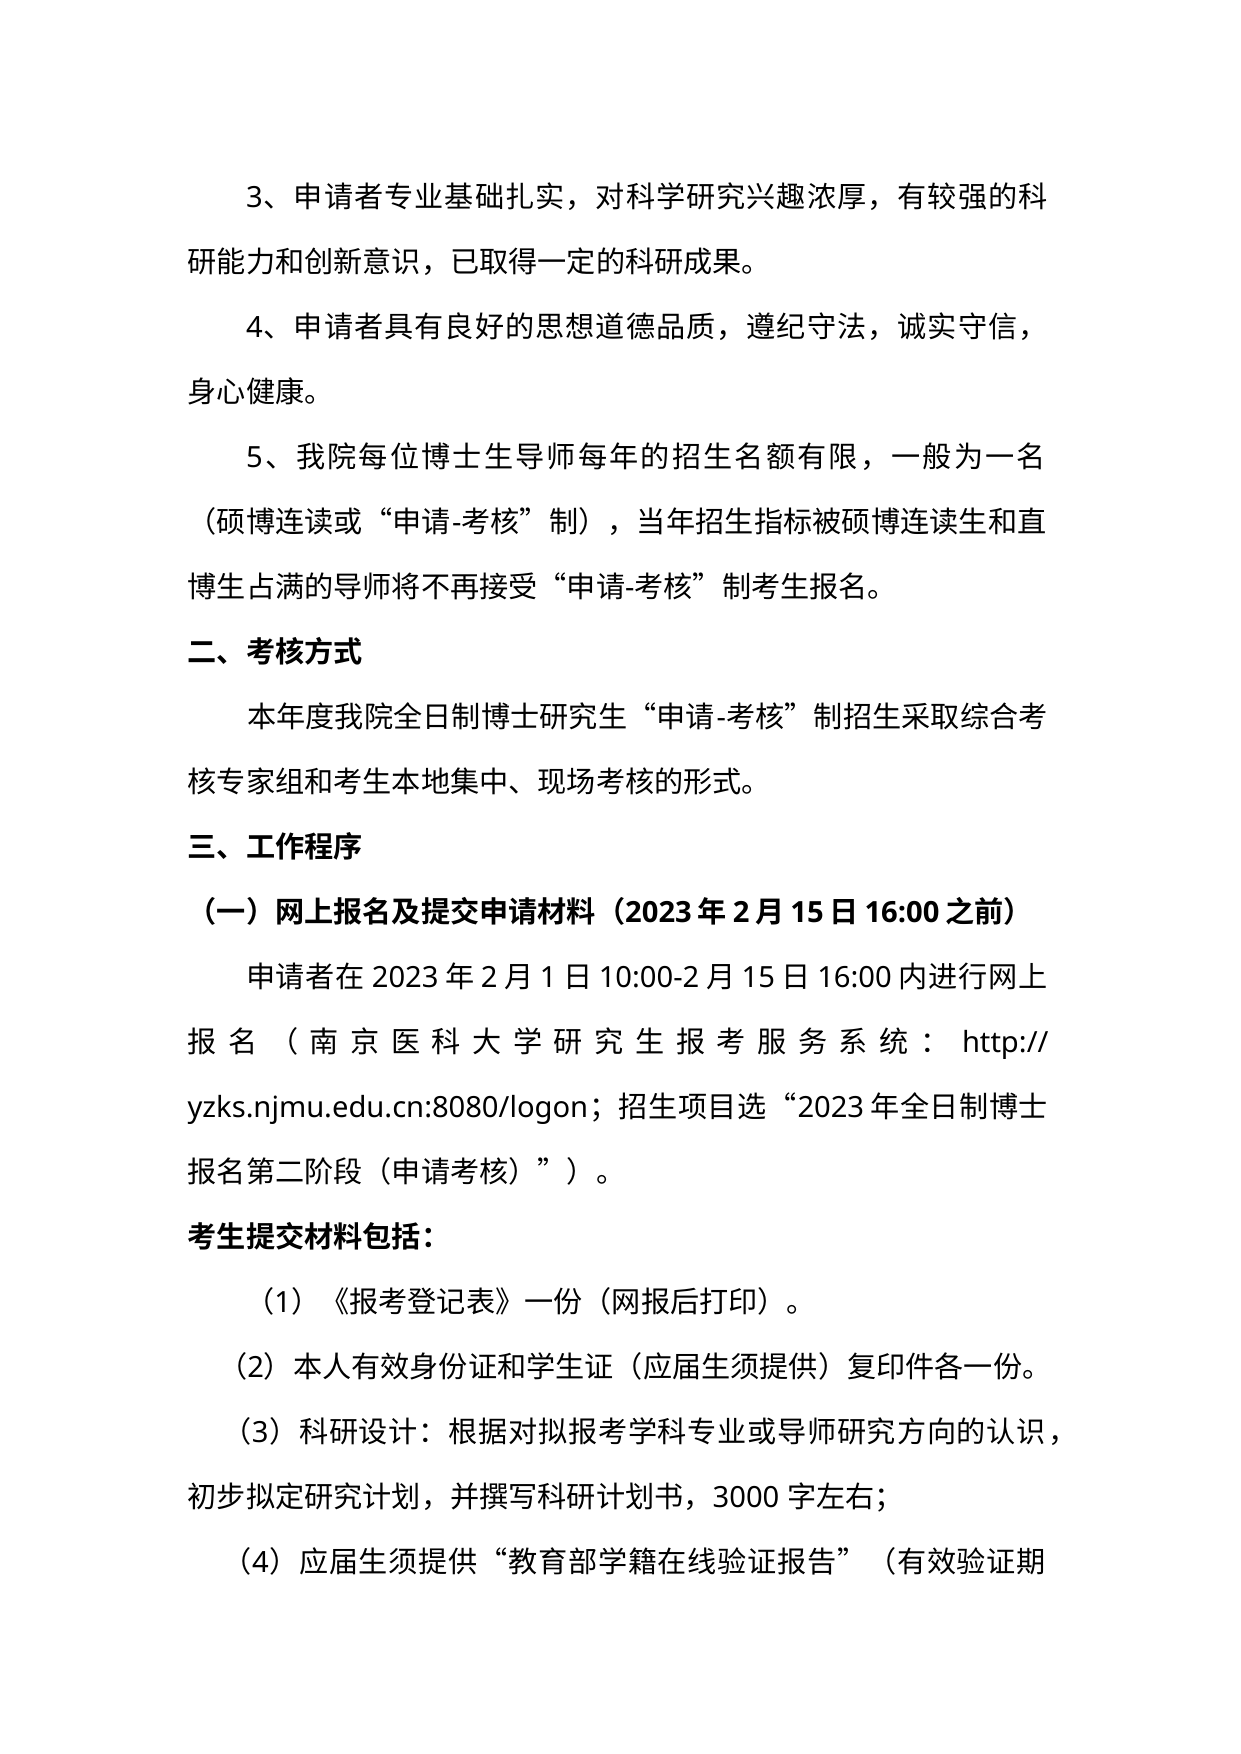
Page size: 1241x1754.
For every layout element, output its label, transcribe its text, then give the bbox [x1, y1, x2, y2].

text 3、申请者专业基础扎实，对科学研究兴趣浓厚，有较强的科研能力和创新意识，已取得一定的科研成果。 [187, 162, 1048, 292]
text 三、工作程序 [187, 812, 1048, 877]
text 5、我院每位博士生导师每年的招生名额有限，一般为一名（硕博连读或“申请-考核”制），当年招生指标被硕博连读生和直博生占满的导师将不再接受“申请-考核”制考生报名。 [187, 422, 1048, 617]
text （一）网上报名及提交申请材料（2023年2月15日16:00之前） [187, 877, 1048, 942]
text 二、考核方式 [187, 617, 1048, 682]
text 考生提交材料包括： [187, 1202, 1048, 1267]
text （3）科研设计：根据对拟报考学科专业或导师研究方向的认识，初步拟定研究计划，并撰写科研计划书，3000 字左右； [187, 1397, 1048, 1527]
text （1）《报考登记表》一份（网报后打印）。 [187, 1267, 1048, 1332]
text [187, 1527, 1048, 1592]
text 申请者在2023年2月1日10:00-2月15日16:00内进行网上报名（南京医科大学研究生报考服务系统：http://yzks.njmu.edu.cn:8080/logon；招生项目选“2023年全日制博士报名第二阶段（申请考核）”）。 [187, 942, 1048, 1202]
text （2）本人有效身份证和学生证（应届生须提供）复印件各一份。 [187, 1332, 1048, 1397]
text 本年度我院全日制博士研究生“申请-考核”制招生采取综合考核专家组和考生本地集中、现场考核的形式。 [187, 682, 1048, 812]
text 4、申请者具有良好的思想道德品质，遵纪守法，诚实守信，身心健康。 [187, 292, 1048, 422]
